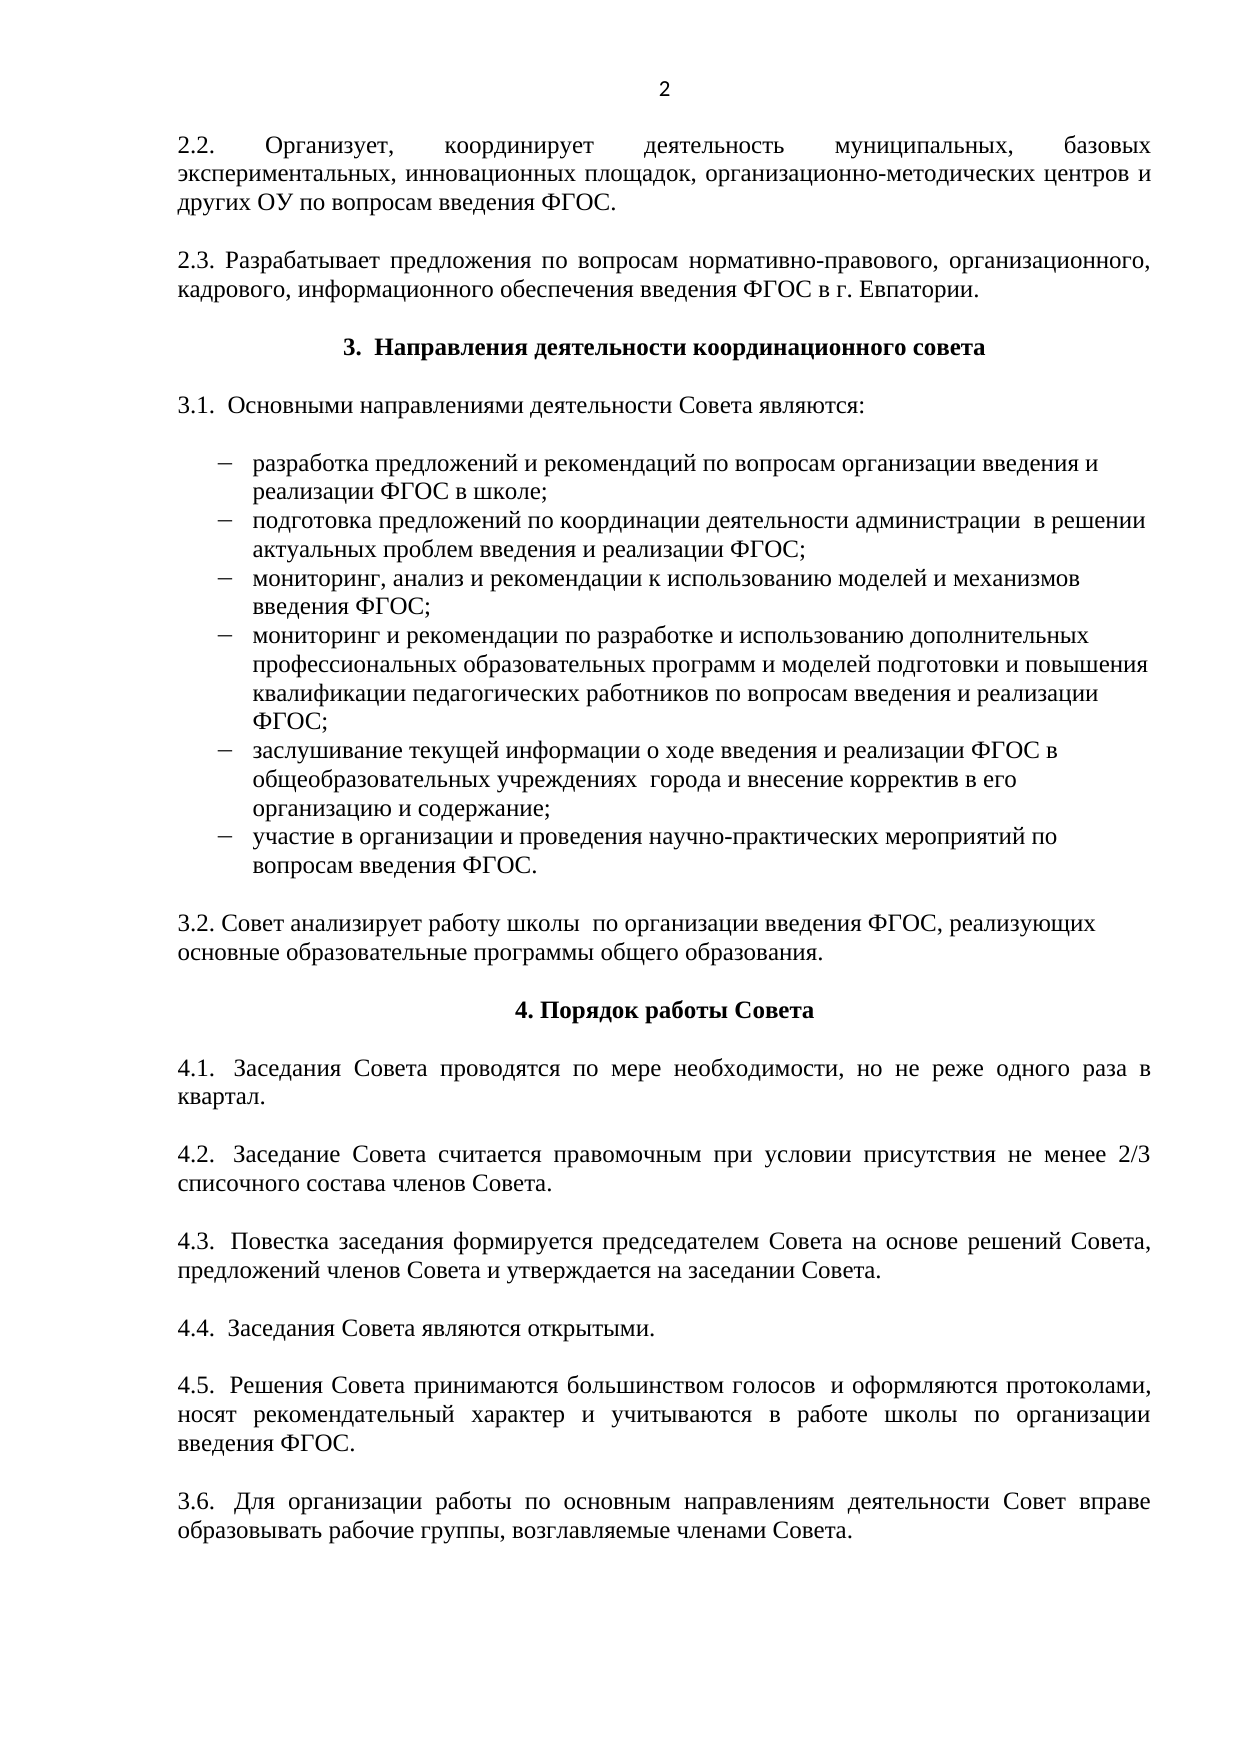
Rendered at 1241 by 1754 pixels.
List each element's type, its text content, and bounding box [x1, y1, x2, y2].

text 4.5. Решения Совета принимаются большинством голосов и оформляются протоколами, носят рекомендательный характер и учитываются в работе школы по организации введения ФГОС. [177, 1371, 1152, 1457]
text 3.6. Для организации работы по основным направлениям деятельности Совет вправе образовывать рабочие группы, возглавляемые членами Совета. [177, 1486, 1152, 1543]
list участие в организации и проведения научно-практических мероприятий по вопросам введения ФГОС. [215, 821, 1152, 879]
text 4.3. Повестка заседания формируется председателем Совета на основе решений Совета, предложений членов Совета и утверждается на заседании Совета. [177, 1226, 1152, 1283]
text 2.2. Организует, координирует деятельность муниципальных, базовых экспериментальных, инновационных площадок, организационно-методических центров и других ОУ по вопросам введения ФГОС. [177, 130, 1152, 216]
list разработка предложений и рекомендаций по вопросам организации введения и реализации ФГОС в школе; [215, 448, 1152, 505]
text 2.3. Разрабатывает предложения по вопросам нормативно-правового, организационного, кадрового, информационного обеспечения введения ФГОС в г. Евпатории. [177, 245, 1152, 303]
text 4. Порядок работы Совета [177, 995, 1152, 1023]
list заслушивание текущей информации о ходе введения и реализации ФГОС в общеобразовательных учреждениях города и внесение корректив в его организацию и содержание; [215, 735, 1152, 821]
list подготовка предложений по координации деятельности администрации в решении актуальных проблем введения и реализации ФГОС; [215, 505, 1152, 563]
text 3.1. Основными направлениями деятельности Совета являются: [177, 390, 1152, 418]
text 4.4. Заседания Совета являются открытыми. [177, 1313, 1152, 1341]
list мониторинг и рекомендации по разработке и использованию дополнительных профессиональных образовательных программ и моделей подготовки и повышения квалификации педагогических работников по вопросам введения и реализации ФГОС; [215, 620, 1152, 735]
list мониторинг, анализ и рекомендации к использованию моделей и механизмов введения ФГОС; [215, 563, 1152, 620]
text 4.1. Заседания Совета проводятся по мере необходимости, но не реже одного раза в квартал. [177, 1053, 1152, 1110]
text 3.2. Совет анализирует работу школы по организации введения ФГОС, реализующих основные образовательные программы общего образования. [177, 908, 1152, 966]
text 3. Направления деятельности координационного совета [177, 332, 1152, 361]
text 4.2. Заседание Совета считается правомочным при условии присутствия не менее 2/3 списочного состава членов Совета. [177, 1139, 1152, 1197]
